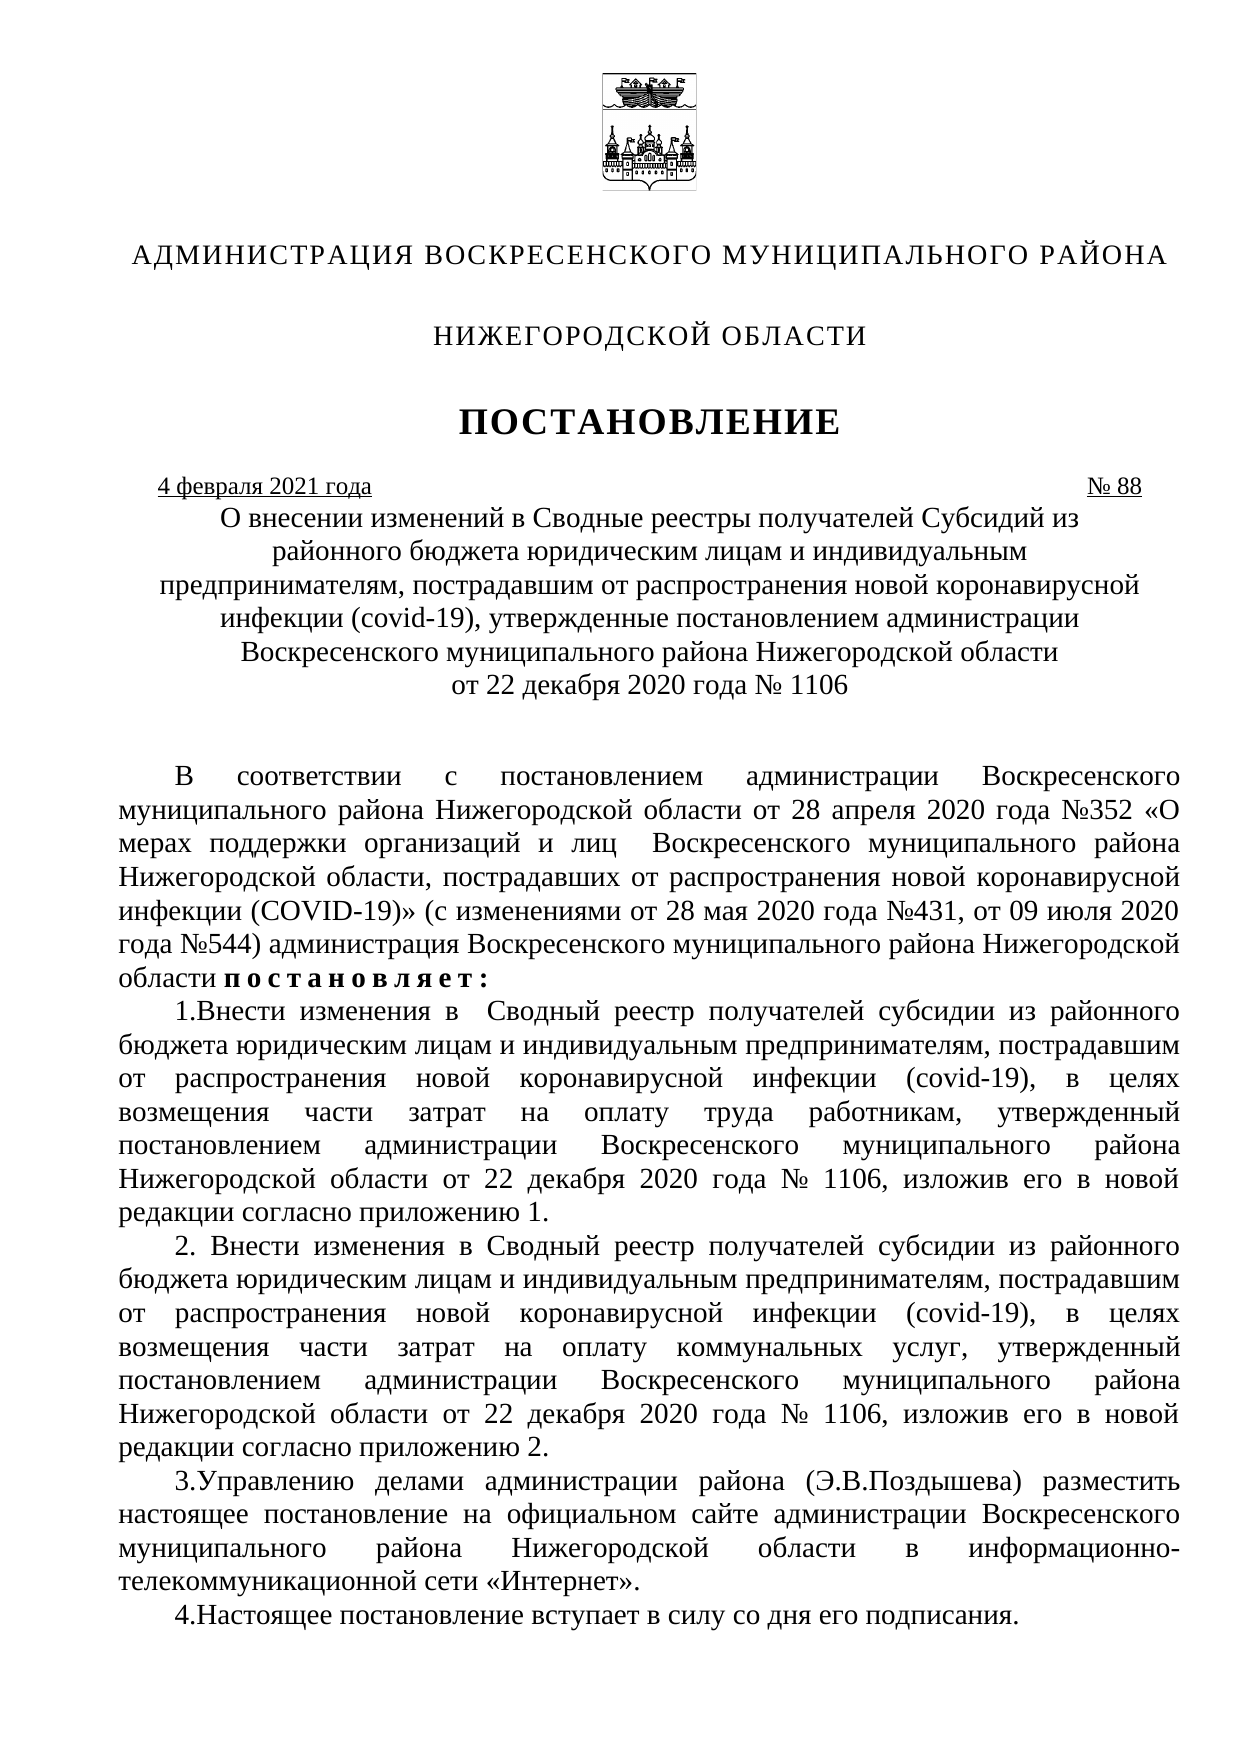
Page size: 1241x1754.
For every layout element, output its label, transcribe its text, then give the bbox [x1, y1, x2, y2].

text 2. Внести изменения в Сводный реестр получателей субсидии из районного бюджета юридическим лицам и индивидуальным предпринимателям, пострадавшим от распространения новой коронавирусной инфекции (covid-19), в целях возмещения части затрат на оплату коммунальных услуг, утвержденный постановлением администрации Воскресенского муниципального района Нижегородской области от 22 декабря 2020 года № 1106, изложив его в новой редакции согласно приложению 2. [118, 1228, 1181, 1463]
text 3.Управлению делами администрации района (Э.В.Поздышева) разместить настоящее постановление на официальном сайте администрации Воскресенского муниципального района Нижегородской области в информационно-телекоммуникационной сети «Интернет». [118, 1463, 1181, 1597]
text В соответствии с постановлением администрации Воскресенского муниципального района Нижегородской области от 28 апреля 2020 года №352 «О мерах поддержки организаций и лиц Воскресенского муниципального района Нижегородской области, пострадавших от распространения новой коронавирусной инфекции (COVID-19)» (с изменениями от 28 мая 2020 года №431, от 09 июля 2020 года №544) администрация Воскресенского муниципального района Нижегородской области постановляет: [118, 758, 1181, 993]
picture [602, 73, 697, 191]
text 4.Настоящее постановление вступает в силу со дня его подписания. [118, 1597, 1181, 1631]
text 1.Внести изменения в Сводный реестр получателей субсидии из районного бюджета юридическим лицам и индивидуальным предпринимателям, пострадавшим от распространения новой коронавирусной инфекции (covid-19), в целях возмещения части затрат на оплату труда работникам, утвержденный постановлением администрации Воскресенского муниципального района Нижегородской области от 22 декабря 2020 года № 1106, изложив его в новой редакции согласно приложению 1. [118, 993, 1181, 1228]
table_cell О внесении изменений в Сводные реестры получателей Субсидий из районного бюджета юридическим лицам и индивидуальным предпринимателям, пострадавшим от распространения новой коронавирусной инфекции (covid-19), утвержденные постановлением администрации Воскресенского муниципального района Нижегородской области от 22 декабря 2020 года № 1106 [146, 500, 1153, 701]
table_header 4 февраля 2021 года [146, 471, 701, 500]
table_header № 88 [701, 471, 1153, 500]
